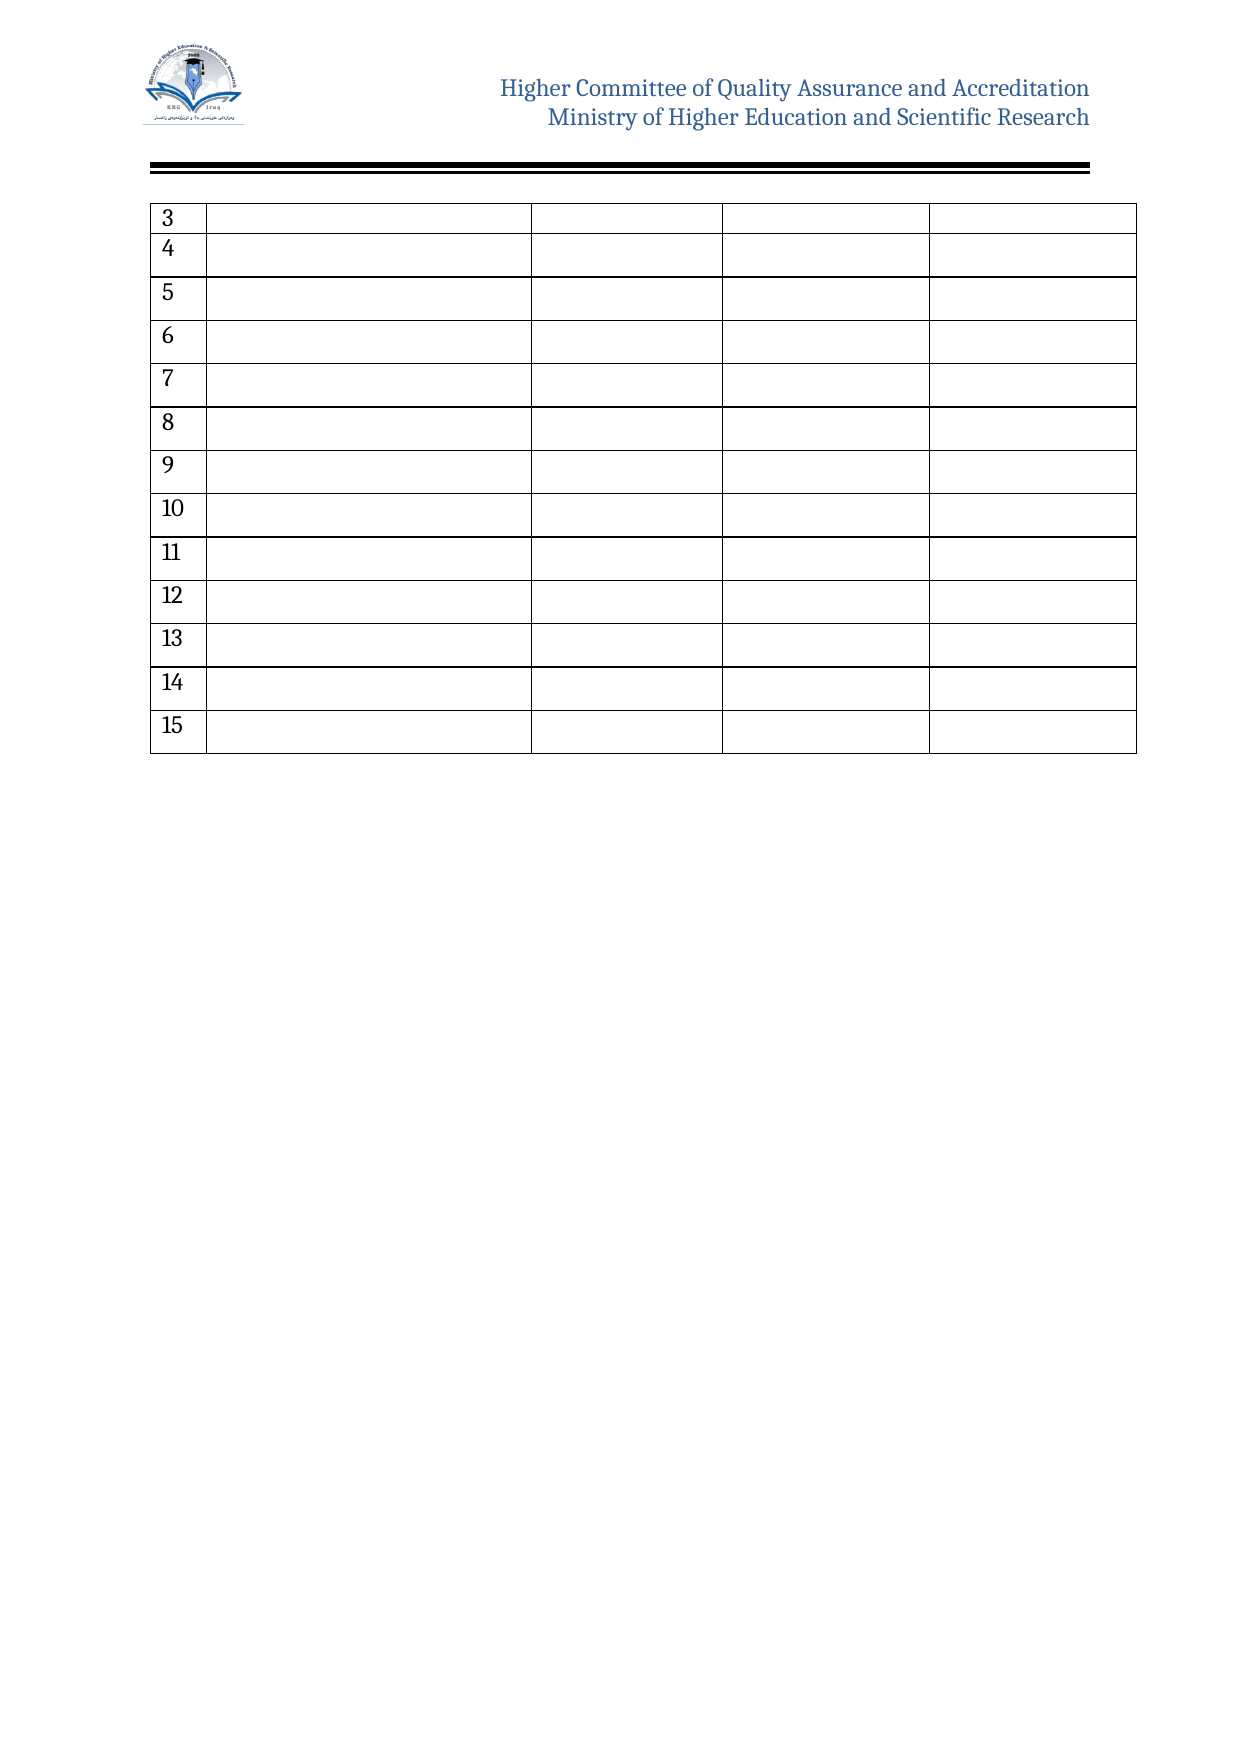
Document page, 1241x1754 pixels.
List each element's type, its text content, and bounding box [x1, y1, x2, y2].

table_cell [207, 278, 531, 320]
table_cell [930, 364, 1136, 406]
table_cell [723, 408, 929, 450]
table_cell [207, 234, 531, 276]
table_cell [723, 321, 929, 363]
picture [142, 41, 244, 125]
table_cell [532, 278, 722, 320]
table_cell [532, 408, 722, 450]
table_cell [532, 451, 722, 493]
table_cell [930, 204, 1136, 233]
table_cell 10 [151, 494, 206, 536]
table_cell [723, 451, 929, 493]
table_cell [207, 538, 531, 580]
table_cell [930, 711, 1136, 753]
table_cell [723, 581, 929, 623]
table_cell [723, 364, 929, 406]
table_cell [930, 408, 1136, 450]
table_cell [930, 624, 1136, 666]
table_cell [930, 451, 1136, 493]
table_cell 5 [151, 278, 206, 320]
table_cell 13 [151, 624, 206, 666]
table_cell 12 [151, 581, 206, 623]
table_cell [207, 204, 531, 233]
table_cell [532, 668, 722, 710]
table_cell [930, 581, 1136, 623]
table_cell [930, 321, 1136, 363]
table_cell [207, 494, 531, 536]
table_cell [930, 278, 1136, 320]
table_cell [930, 538, 1136, 580]
table_cell [532, 581, 722, 623]
table_cell [723, 711, 929, 753]
table_cell [207, 451, 531, 493]
table_cell [532, 711, 722, 753]
table_cell 14 [151, 668, 206, 710]
table_cell 9 [151, 451, 206, 493]
table_cell [532, 204, 722, 233]
table_cell 8 [151, 408, 206, 450]
table_cell [532, 234, 722, 276]
table_cell [532, 494, 722, 536]
table_cell 3 [151, 204, 206, 233]
table_cell [930, 234, 1136, 276]
table_cell [207, 668, 531, 710]
table_cell 4 [151, 234, 206, 276]
table_cell [207, 711, 531, 753]
table_cell 7 [151, 364, 206, 406]
table_cell [532, 538, 722, 580]
table_cell [532, 624, 722, 666]
table_cell [723, 538, 929, 580]
table_cell [930, 494, 1136, 536]
table_cell [723, 204, 929, 233]
table_cell [723, 668, 929, 710]
table_cell 11 [151, 538, 206, 580]
table_cell 15 [151, 711, 206, 753]
table_cell [207, 408, 531, 450]
table_cell [207, 624, 531, 666]
table_cell [532, 321, 722, 363]
table_cell 6 [151, 321, 206, 363]
table_cell [723, 624, 929, 666]
table_cell [207, 321, 531, 363]
table_cell [532, 364, 722, 406]
table_cell [207, 581, 531, 623]
table_cell [723, 234, 929, 276]
table_cell [723, 278, 929, 320]
table_cell [207, 364, 531, 406]
table_cell [930, 668, 1136, 710]
table_cell [723, 494, 929, 536]
